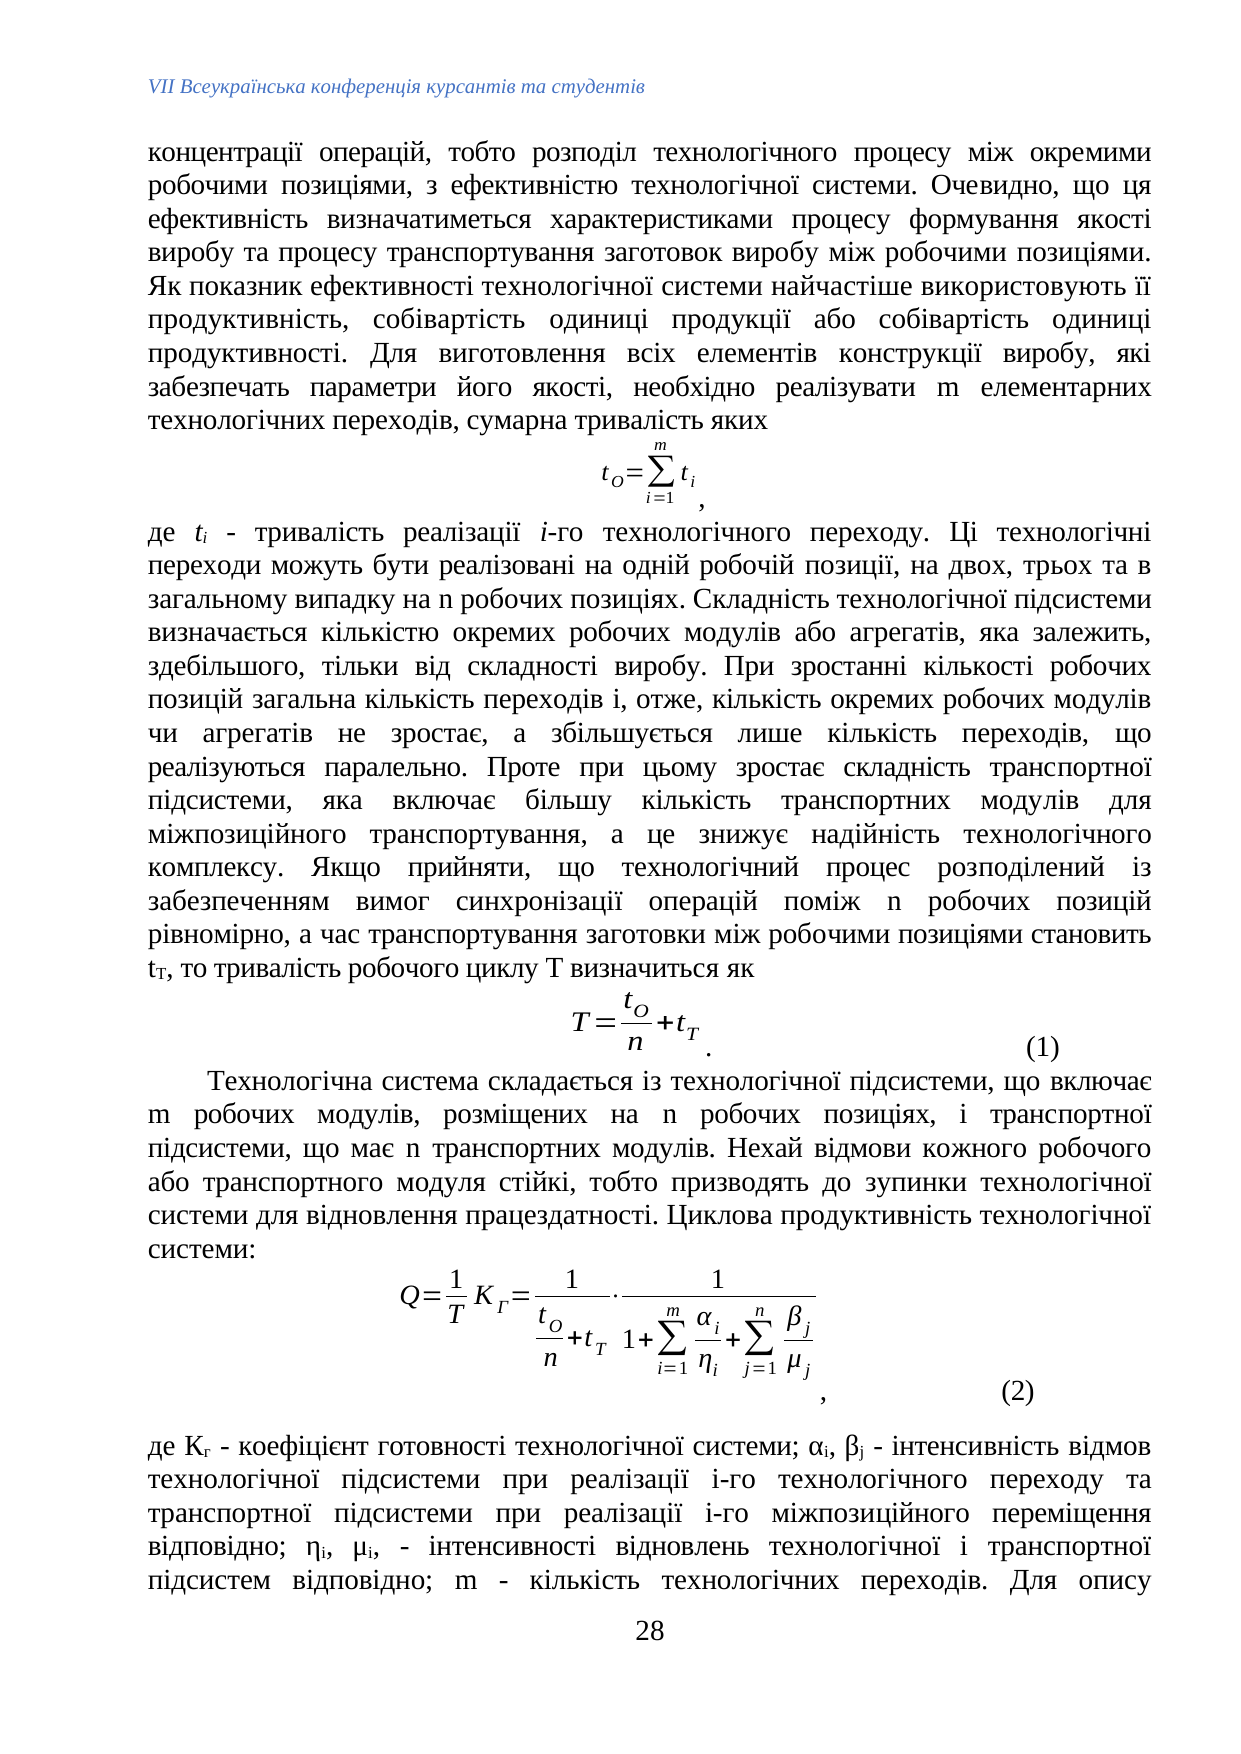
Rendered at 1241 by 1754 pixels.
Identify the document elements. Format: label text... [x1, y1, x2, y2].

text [148, 1428, 1152, 1596]
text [148, 134, 1152, 436]
text , (2) [148, 1264, 1152, 1407]
text . (1) [148, 983, 1152, 1063]
text Технологічна система складається із технологічної підсистеми, що включає m робочих модулів, розміщених на n робочих позиціях, і транспортної підсистеми, що має n транспортних модулів. Нехай відмови кожного робочого або транспортного модуля стійкі, тобто призводять до зупинки технологічної системи для відновлення працездатності. Циклова продуктивність технологічної системи: [148, 1063, 1152, 1264]
text де ti - тривалість реалізації і-го технологічного переходу. Ці технологічні переходи можуть бути реалізовані на одній робочій позиції, на двох, трьох та в загальному випадку на n робочих позиціях. Складність технологічної підсистеми визначається кількістю окремих робочих модулів або агрегатів, яка залежить, здебільшого, тільки від складності виробу. При зростанні кількості робочих позицій загальна кількість переходів і, отже, кількість окремих робочих модулів чи агрегатів не зростає, а збільшується лише кількість переходів, що реалізуються паралельно. Проте при цьому зростає складність транспортної підсистеми, яка включає більшу кількість транспортних модулів для міжпозиційного транспортування, а це знижує надійність технологічного комплексу. Якщо прийняти, що технологічний процес розподілений із забезпеченням вимог синхронізації операцій поміж n робочих позицій рівномірно, а час транспортування заготовки між робочими позиціями становить tT, то тривалість робочого циклу Т визначиться як [148, 514, 1152, 983]
text , [148, 436, 1152, 514]
